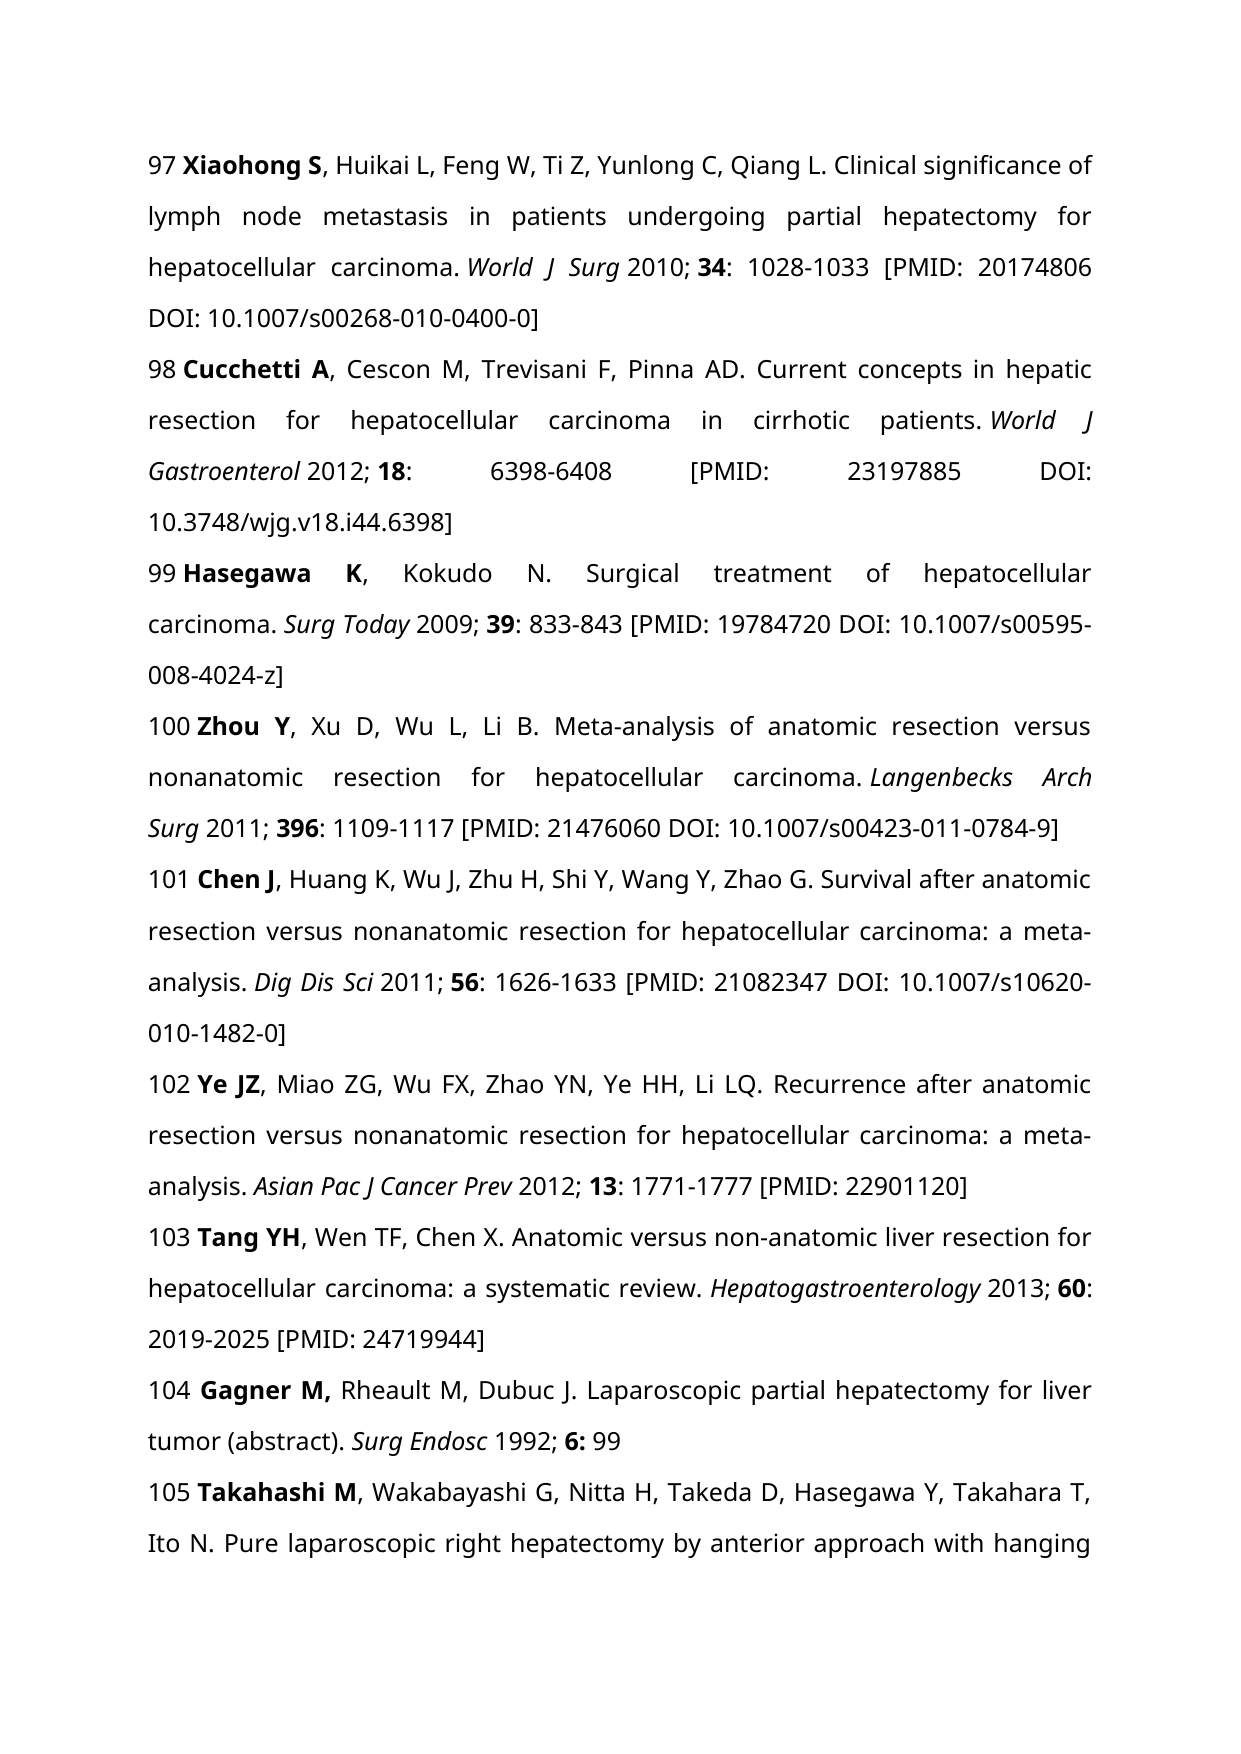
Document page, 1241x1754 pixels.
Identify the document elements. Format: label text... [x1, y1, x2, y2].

text 104 Gagner M, Rheault M, Dubuc J. Laparoscopic partial hepatectomy for liver tumor (abstract). Surg Endosc 1992; 6: 99 [148, 1373, 1093, 1458]
text 97 Xiaohong S, Huikai L, Feng W, Ti Z, Yunlong C, Qiang L. Clinical significance of lymph node metastasis in patients undergoing partial hepatectomy for hepatocellular carcinoma. World J Surg 2010; 34: 1028-1033 [PMID: 20174806 DOI: 10.1007/s00268-010-0400-0] [148, 148, 1093, 335]
text 102 Ye JZ, Miao ZG, Wu FX, Zhao YN, Ye HH, Li LQ. Recurrence after anatomic resection versus nonanatomic resection for hepatocellular carcinoma: a meta-analysis. Asian Pac J Cancer Prev 2012; 13: 1771-1777 [PMID: 22901120] [148, 1066, 1093, 1202]
text 99 Hasegawa K, Kokudo N. Surgical treatment of hepatocellular carcinoma. Surg Today 2009; 39: 833-843 [PMID: 19784720 DOI: 10.1007/s00595-008-4024-z] [148, 556, 1093, 692]
text 100 Zhou Y, Xu D, Wu L, Li B. Meta-analysis of anatomic resection versus nonanatomic resection for hepatocellular carcinoma. Langenbecks Arch Surg 2011; 396: 1109-1117 [PMID: 21476060 DOI: 10.1007/s00423-011-0784-9] [148, 709, 1093, 845]
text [148, 1475, 1093, 1560]
text 101 Chen J, Huang K, Wu J, Zhu H, Shi Y, Wang Y, Zhao G. Survival after anatomic resection versus nonanatomic resection for hepatocellular carcinoma: a meta-analysis. Dig Dis Sci 2011; 56: 1626-1633 [PMID: 21082347 DOI: 10.1007/s10620-010-1482-0] [148, 862, 1093, 1049]
text 103 Tang YH, Wen TF, Chen X. Anatomic versus non-anatomic liver resection for hepatocellular carcinoma: a systematic review. Hepatogastroenterology 2013; 60: 2019-2025 [PMID: 24719944] [148, 1219, 1093, 1356]
text 98 Cucchetti A, Cescon M, Trevisani F, Pinna AD. Current concepts in hepatic resection for hepatocellular carcinoma in cirrhotic patients. World J Gastroenterol 2012; 18: 6398-6408 [PMID: 23197885 DOI: 10.3748/wjg.v18.i44.6398] [148, 352, 1093, 539]
